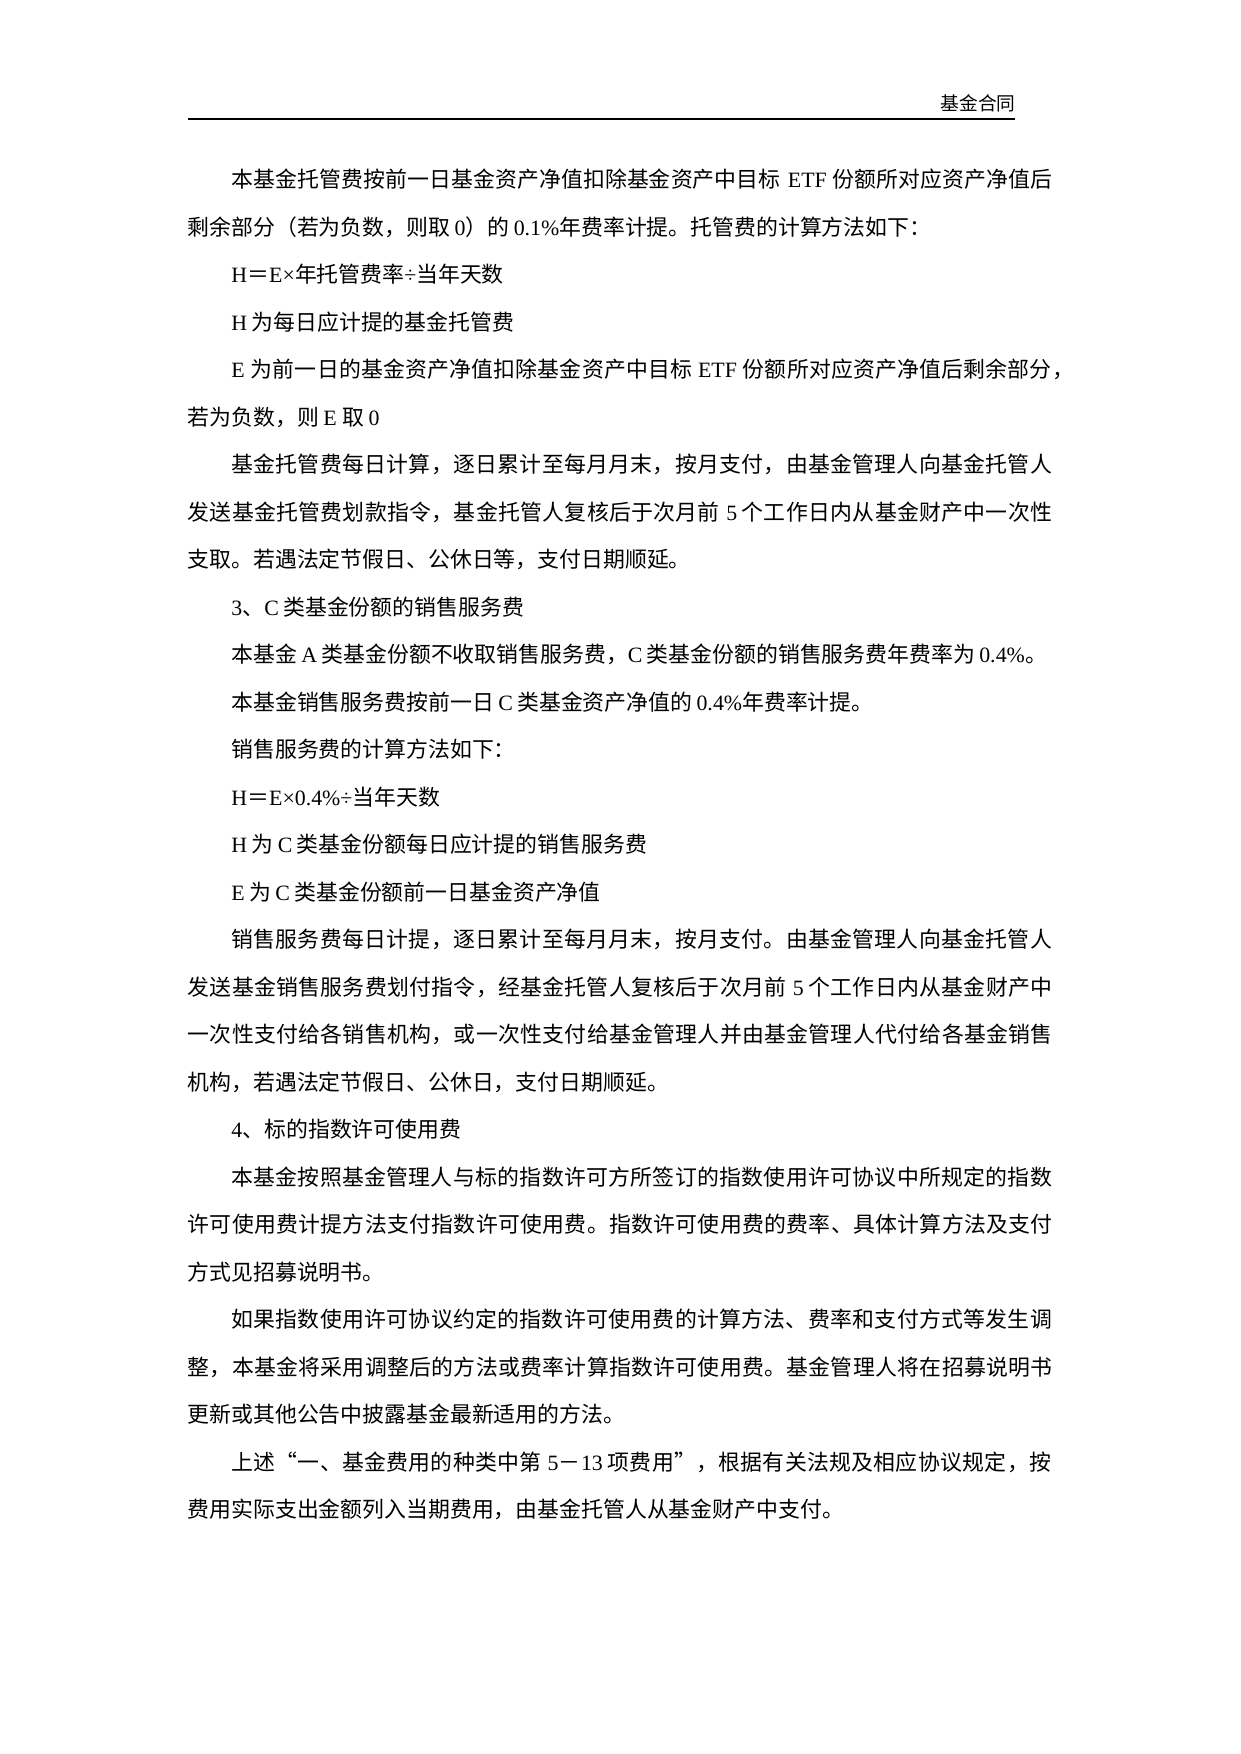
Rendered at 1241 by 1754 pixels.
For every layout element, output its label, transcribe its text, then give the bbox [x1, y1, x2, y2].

text 基金托管费每日计算，逐日累计至每月月末，按月支付，由基金管理人向基金托管人发送基金托管费划款指令，基金托管人复核后于次月前5个工作日内从基金财产中一次性支取。若遇法定节假日、公休日等，支付日期顺延。 [187, 447, 1053, 574]
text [187, 352, 1053, 431]
text H为C类基金份额每日应计提的销售服务费 [187, 827, 1053, 859]
text 本基金销售服务费按前一日C类基金资产净值的0.4%年费率计提。 [187, 684, 1053, 716]
text H＝E×0.4%÷当年天数 [187, 779, 1053, 811]
text 如果指数使用许可协议约定的指数许可使用费的计算方法、费率和支付方式等发生调整，本基金将采用调整后的方法或费率计算指数许可使用费。基金管理人将在招募说明书更新或其他公告中披露基金最新适用的方法。 [187, 1302, 1053, 1429]
text 销售服务费每日计提，逐日累计至每月月末，按月支付。由基金管理人向基金托管人发送基金销售服务费划付指令，经基金托管人复核后于次月前5个工作日内从基金财产中一次性支付给各销售机构，或一次性支付给基金管理人并由基金管理人代付给各基金销售机构，若遇法定节假日、公休日，支付日期顺延。 [187, 922, 1053, 1096]
text H为每日应计提的基金托管费 [187, 304, 1053, 336]
text H＝E×年托管费率÷当年天数 [187, 257, 1053, 289]
text 本基金按照基金管理人与标的指数许可方所签订的指数使用许可协议中所规定的指数许可使用费计提方法支付指数许可使用费。指数许可使用费的费率、具体计算方法及支付方式见招募说明书。 [187, 1159, 1053, 1286]
text 上述“一、基金费用的种类中第5－13项费用”，根据有关法规及相应协议规定，按费用实际支出金额列入当期费用，由基金托管人从基金财产中支付。 [187, 1444, 1053, 1524]
text E为C类基金份额前一日基金资产净值 [187, 874, 1053, 906]
text 本基金托管费按前一日基金资产净值扣除基金资产中目标 ETF 份额所对应资产净值后剩余部分（若为负数，则取0）的0.1%年费率计提。托管费的计算方法如下： [187, 162, 1053, 241]
text 销售服务费的计算方法如下： [187, 732, 1053, 764]
text 本基金A类基金份额不收取销售服务费，C类基金份额的销售服务费年费率为0.4%。 [187, 637, 1053, 669]
text 4、标的指数许可使用费 [187, 1112, 1053, 1144]
text 3、C类基金份额的销售服务费 [187, 589, 1053, 621]
